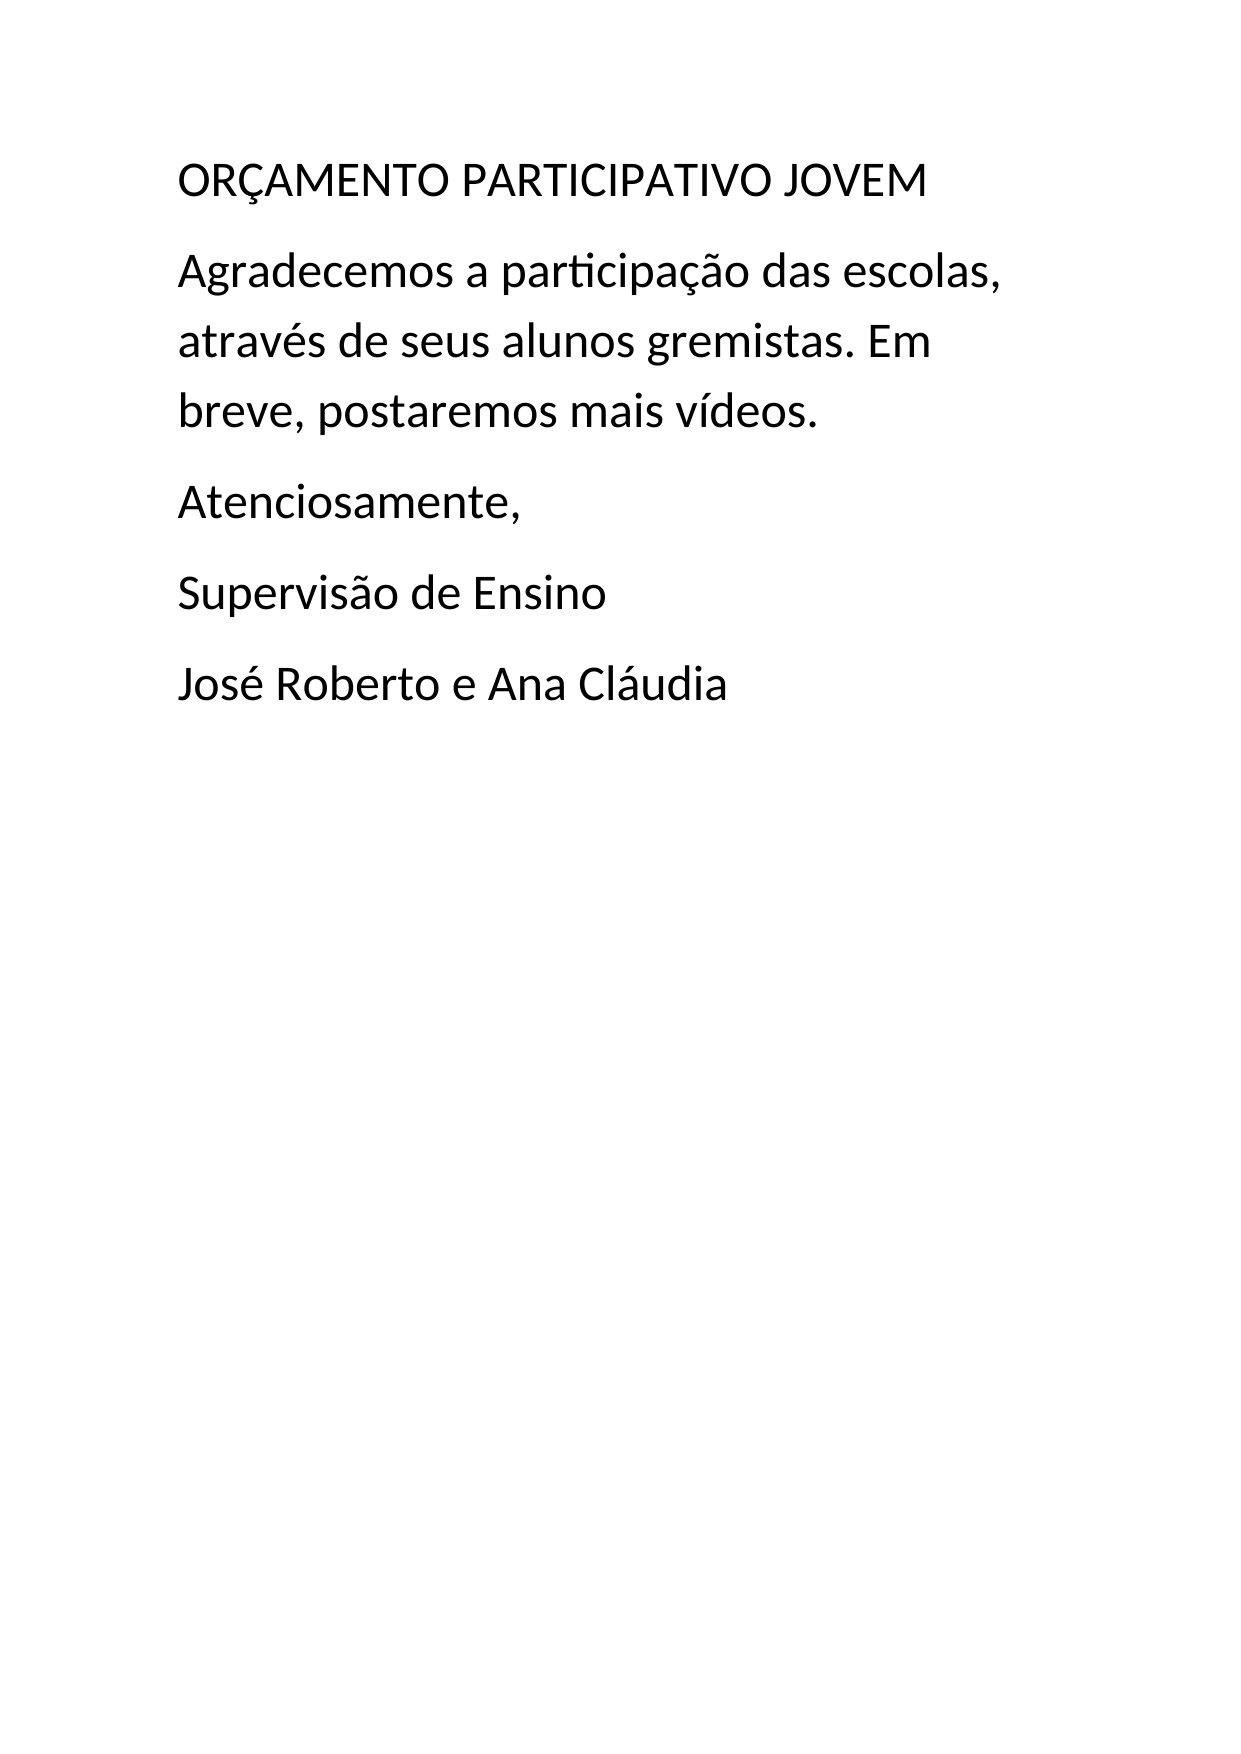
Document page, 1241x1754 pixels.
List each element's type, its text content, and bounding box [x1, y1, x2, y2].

text Atenciosamente, [177, 470, 1063, 531]
text ORÇAMENTO PARTICIPATIVO JOVEM [177, 148, 1063, 209]
text Agradecemos a participação das escolas, através de seus alunos gremistas. Em breve, postaremos mais vídeos. [177, 238, 1063, 440]
text Supervisão de Ensino [177, 561, 1063, 622]
text José Roberto e Ana Cláudia [177, 652, 1063, 713]
